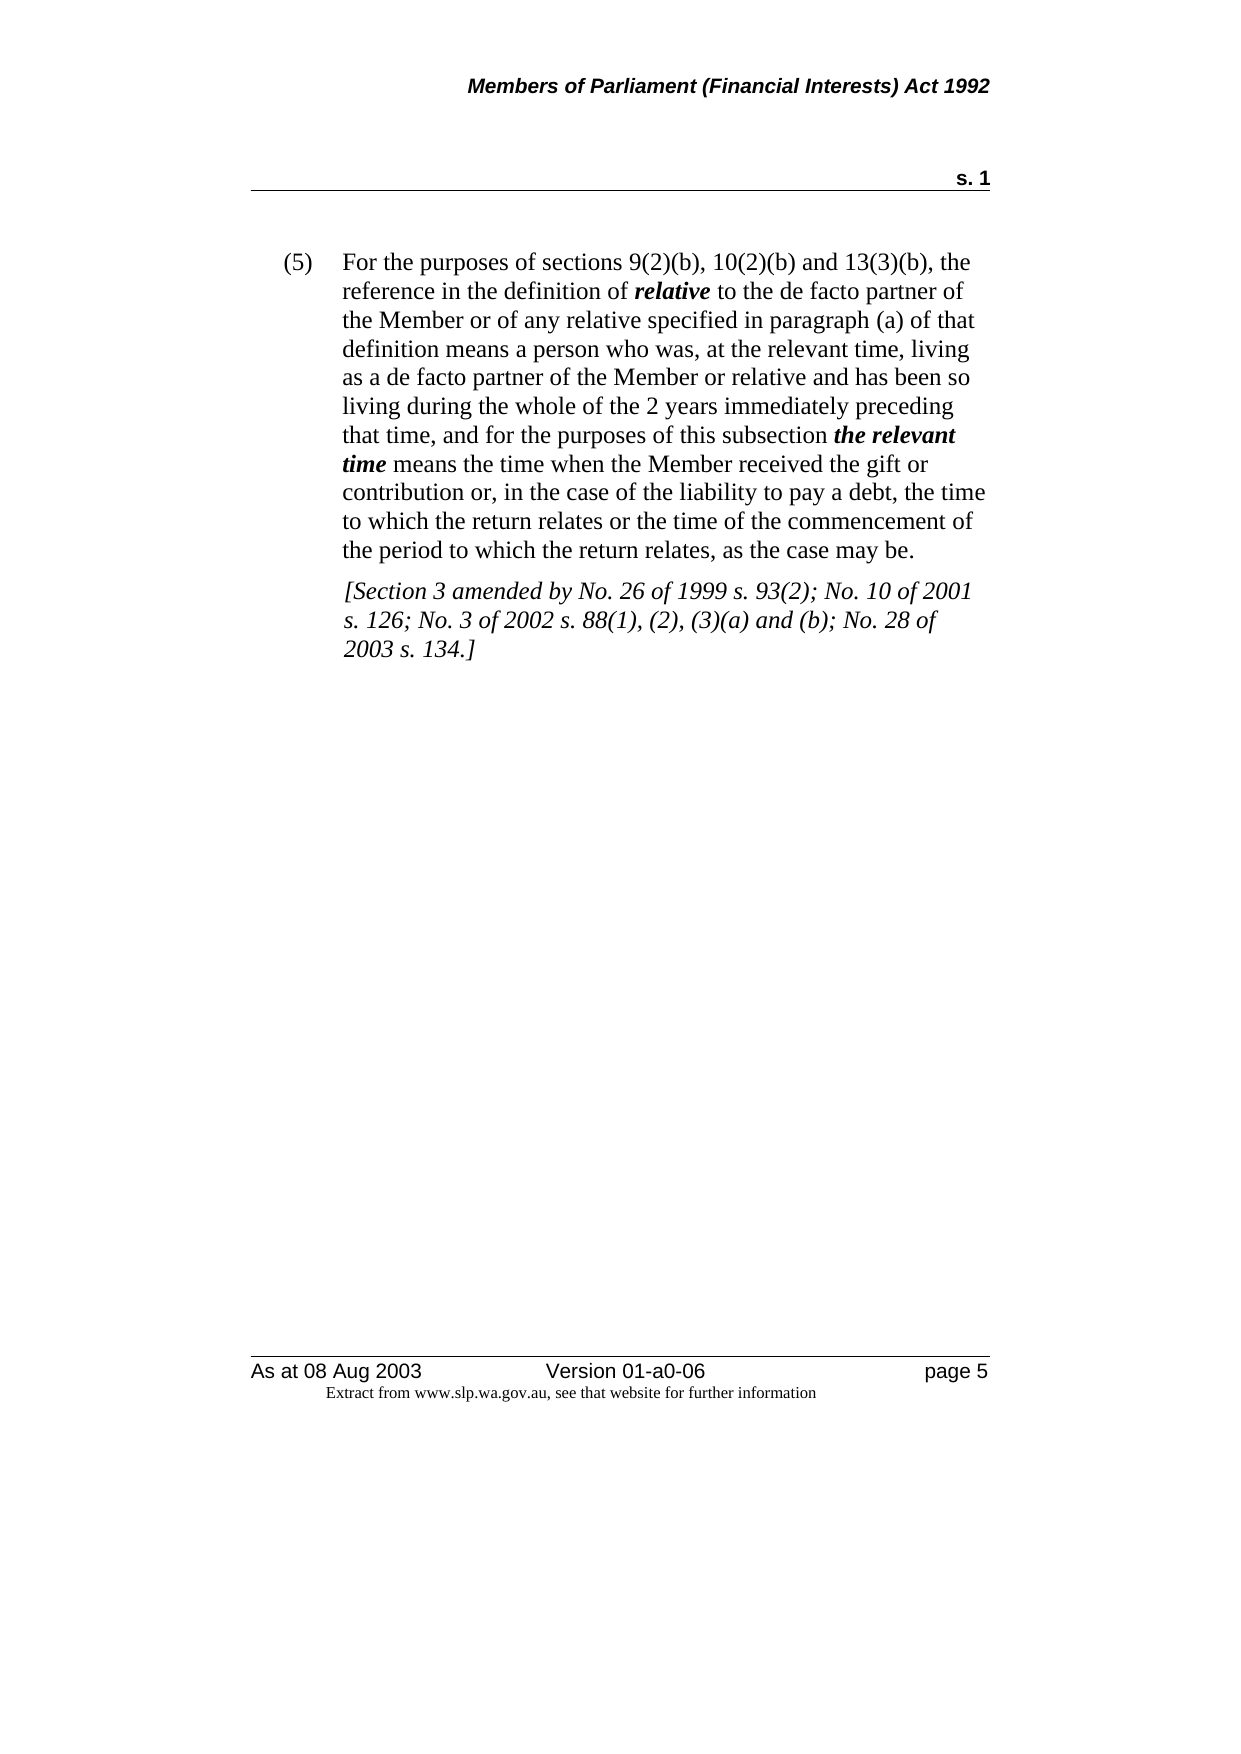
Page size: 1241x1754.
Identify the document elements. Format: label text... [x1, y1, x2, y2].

text (5) For the purposes of sections 9(2)(b), 10(2)(b) and 13(3)(b), the reference in the definition of relative to the de facto partner of the Member or of any relative specified in paragraph (a) of that definition means a person who was, at the relevant time, living as a de facto partner of the Member or relative and has been so living during the whole of the 2 years immediately preceding that time, and for the purposes of this subsection the relevant time means the time when the Member received the gift or contribution or, in the case of the liability to pay a debt, the time to which the return relates or the time of the commencement of the period to which the return relates, as the case may be. [251, 247, 990, 564]
text [Section 3 amended by No. 26 of 1999 s. 93(2); No. 10 of 2001 s. 126; No. 3 of 2002 s. 88(1), (2), (3)(a) and (b); No. 28 of 2003 s. 134.] [251, 576, 990, 662]
